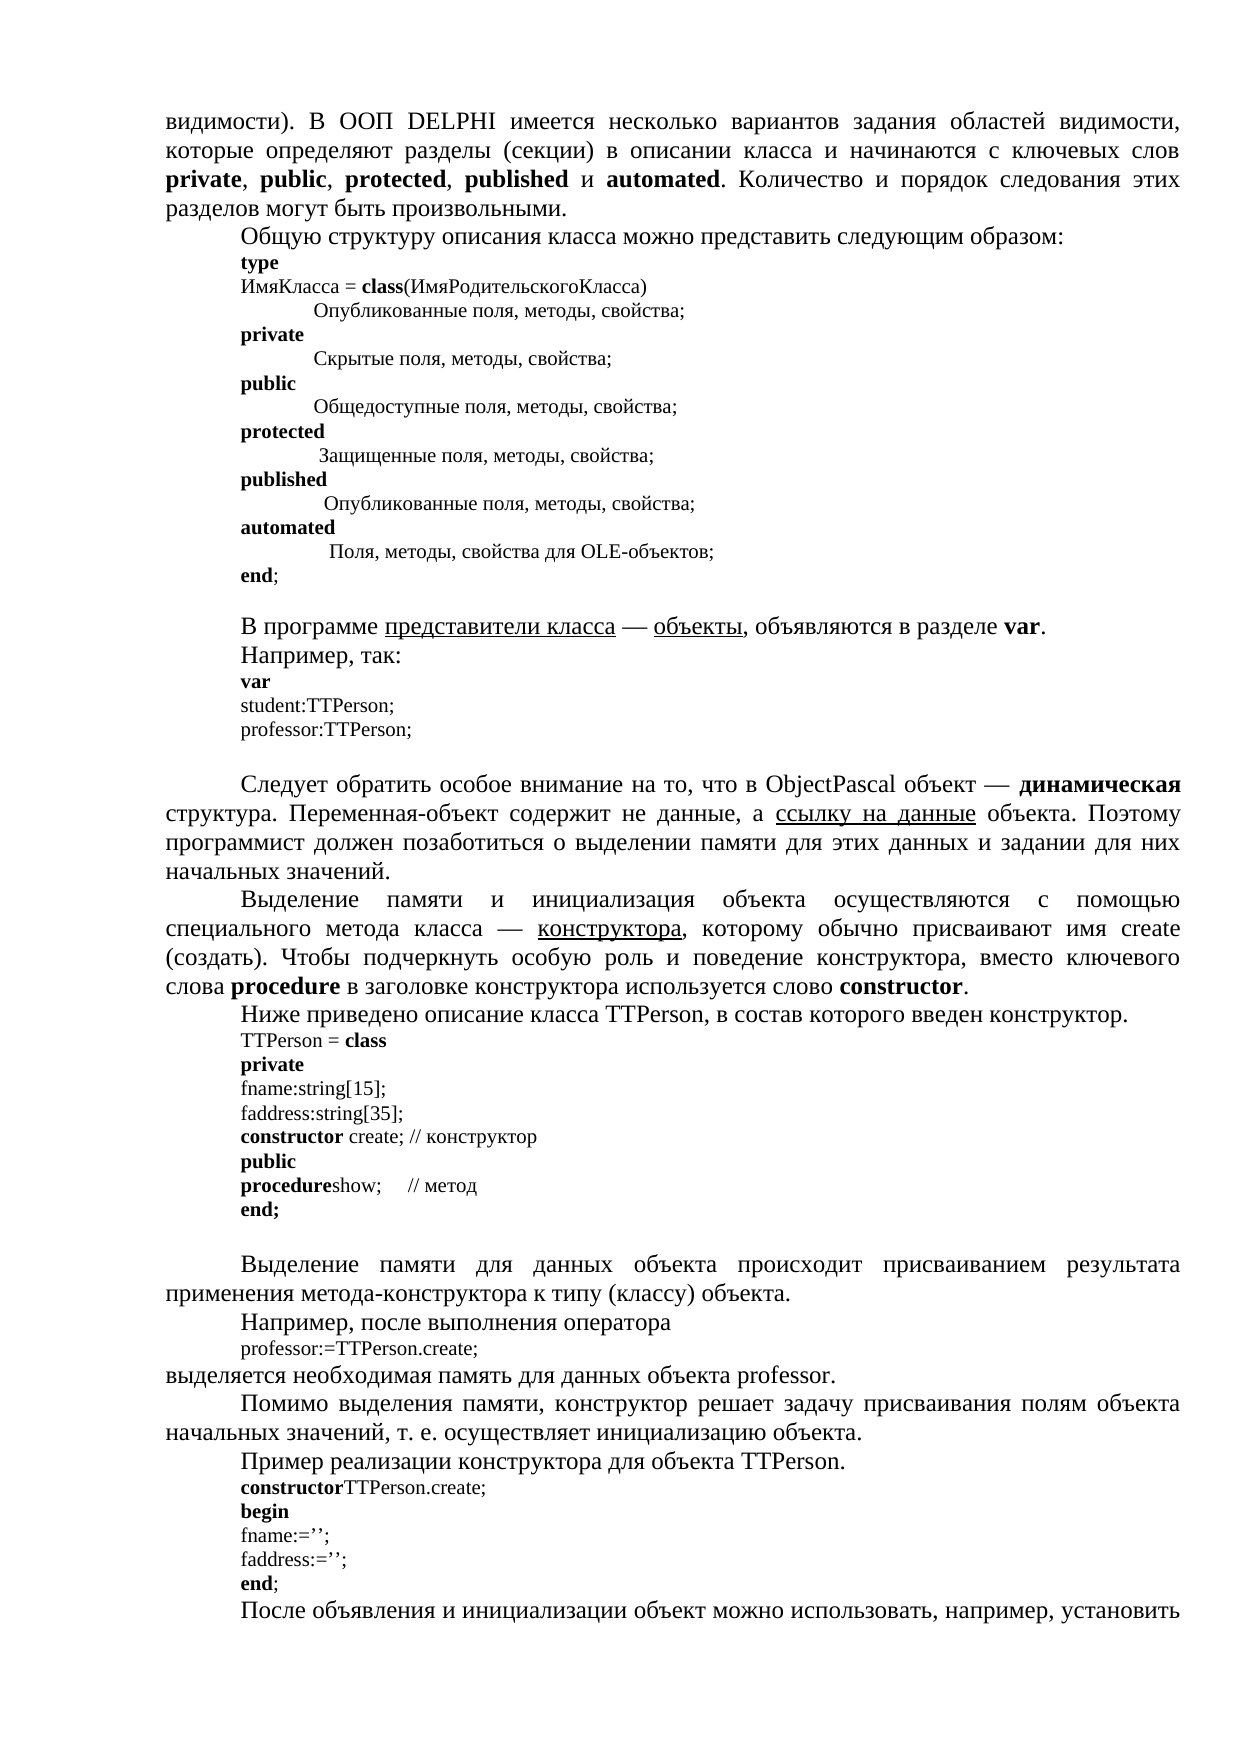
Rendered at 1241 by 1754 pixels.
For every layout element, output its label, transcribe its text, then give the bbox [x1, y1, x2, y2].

text Скрытые поля, методы, свойства; [165, 346, 1181, 370]
text student:TTPerson; [165, 693, 1181, 717]
text constructorTTPerson.create; [165, 1475, 1181, 1499]
text var [165, 668, 1181, 693]
text выделяется необходимая память для данных объекта professor. [165, 1360, 1181, 1388]
text protected [165, 418, 1181, 443]
text public [165, 1148, 1181, 1173]
text Выделение памяти и инициализация объекта осуществляются с помощью специального метода класса — конструктора, которому обычно присваивают имя create (создать). Чтобы подчеркнуть особую роль и поведение конструктора, вместо ключевого слова procedure в заголовке конструктора используется слово constructor. [165, 884, 1181, 999]
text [165, 1595, 1181, 1624]
text ИмяКласса = class(ИмяРодительскогоКласса) [165, 274, 1181, 298]
text Поля, методы, свойства для OLE-объектов; [165, 539, 1181, 563]
text В программе представители класса — объекты, объявляются в разделе var. [165, 611, 1181, 640]
text Пример реализации конструктора для объекта TTPerson. [165, 1446, 1181, 1475]
text TTPerson = class [165, 1028, 1181, 1052]
text end; [165, 1197, 1181, 1221]
text professor:=TTPerson.create; [165, 1336, 1181, 1360]
text begin [165, 1499, 1181, 1523]
text Например, после выполнения оператора [165, 1307, 1181, 1336]
text public [165, 370, 1181, 394]
text constructor create; // конструктор [165, 1124, 1181, 1148]
text faddress:=’’; [165, 1547, 1181, 1571]
text type [165, 250, 1181, 274]
text Общую структуру описания класса можно представить следующим образом: [165, 221, 1181, 250]
text Помимо выделения памяти, конструктор решает задачу присваивания полям объекта начальных значений, т. е. осуществляет инициализацию объекта. [165, 1388, 1181, 1446]
text Следует обратить особое внимание на то, что в ObjectPascal объект — динамическая структура. Переменная-объект содержит не данные, а ссылку на данные объекта. Поэтому программист должен позаботиться о выделении памяти для этих данных и задании для них начальных значений. [165, 769, 1181, 884]
text Общедоступные поля, методы, свойства; [165, 394, 1181, 418]
text Ниже приведено описание класса TTPerson, в состав которого введен конструктор. [165, 999, 1181, 1028]
text fname:string[15]; [165, 1076, 1181, 1100]
text end; [165, 1571, 1181, 1595]
text Защищенные поля, методы, свойства; [165, 443, 1181, 467]
text end; [165, 563, 1181, 587]
text automated [165, 515, 1181, 539]
text faddress:string[35]; [165, 1100, 1181, 1124]
text Например, так: [165, 640, 1181, 668]
text procedureshow; // метод [165, 1173, 1181, 1197]
text private [165, 1052, 1181, 1076]
text Опубликованные поля, методы, свойства; [165, 298, 1181, 322]
text Опубликованные поля, методы, свойства; [165, 491, 1181, 515]
text professor:TTPerson; [165, 717, 1181, 741]
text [165, 106, 1181, 221]
text published [165, 467, 1181, 491]
text private [165, 322, 1181, 346]
text fname:=’’; [165, 1523, 1181, 1547]
text Выделение памяти для данных объекта происходит присваиванием результата применения метода-конструктора к типу (классу) объекта. [165, 1249, 1181, 1307]
